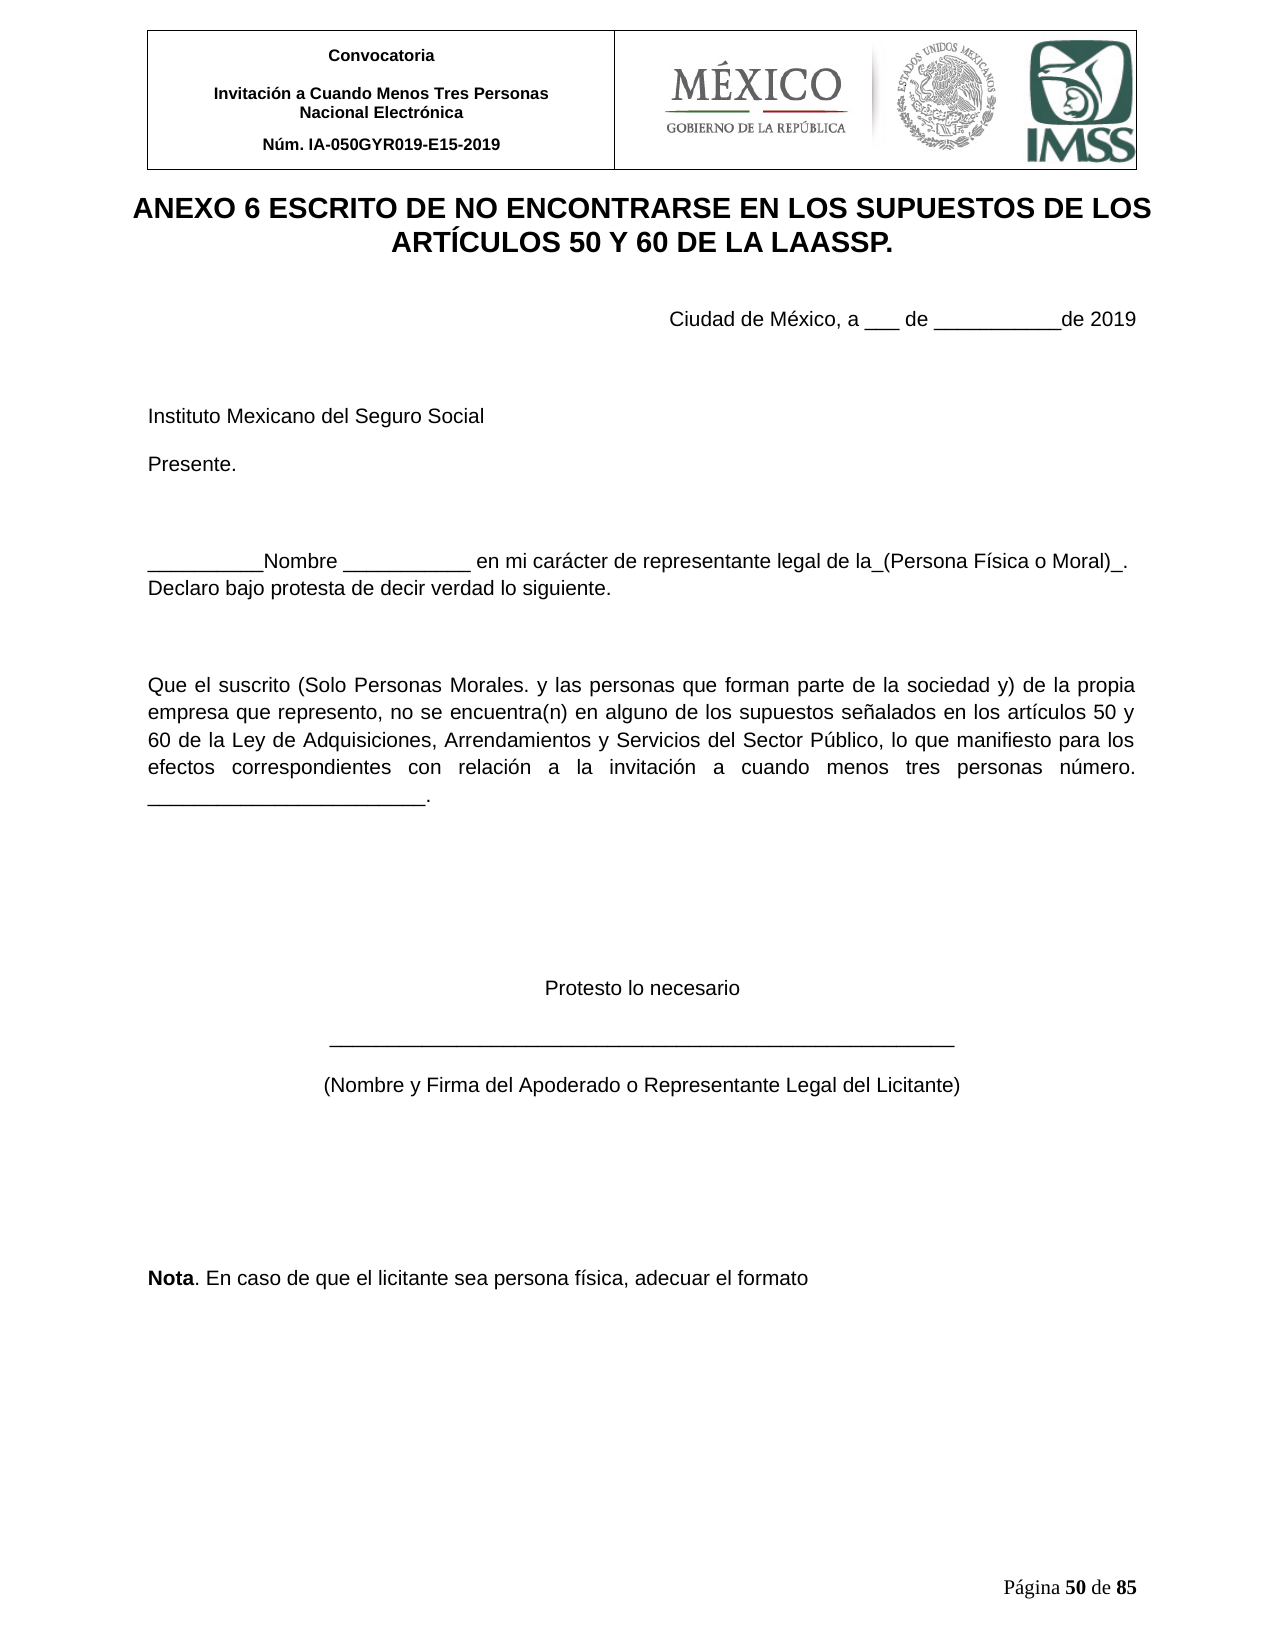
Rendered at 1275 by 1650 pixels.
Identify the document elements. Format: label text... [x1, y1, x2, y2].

text Que el suscrito (Solo Personas Morales. y las personas que forman parte de la sociedad y) de la propia empresa que represento, no se encuentra(n) en alguno de los supuestos señalados en los artículos 50 y 60 de la Ley de Adquisiciones, Arrendamientos y Servicios del Sector Público, lo que manifiesto para los efectos correspondientes con relación a la invitación a cuando menos tres personas número. ________________________. [148, 673, 1137, 807]
text Ciudad de México, a ___ de ___________de 2019 [148, 307, 1137, 331]
text Instituto Mexicano del Seguro Social [148, 403, 1137, 427]
text ______________________________________________________ [148, 1024, 1137, 1048]
text __________Nombre ___________ en mi carácter de representante legal de la_(Persona Física o Moral)_. Declaro bajo protesta de decir verdad lo siguiente. [148, 548, 1137, 600]
text Presente. [148, 452, 1137, 476]
text Protesto lo necesario [148, 976, 1137, 1000]
picture [1022, 31, 1136, 169]
picture [663, 31, 1000, 161]
subtitle ANEXO 6 ESCRITO DE NO ENCONTRARSE EN LOS SUPUESTOS DE LOS ARTÍCULOS 50 Y 60 DE LA LAASSP. [118, 191, 1166, 258]
text Nota. En caso de que el licitante sea persona física, adecuar el formato [148, 1266, 1137, 1290]
text (Nombre y Firma del Apoderado o Representante Legal del Licitante) [148, 1073, 1137, 1097]
